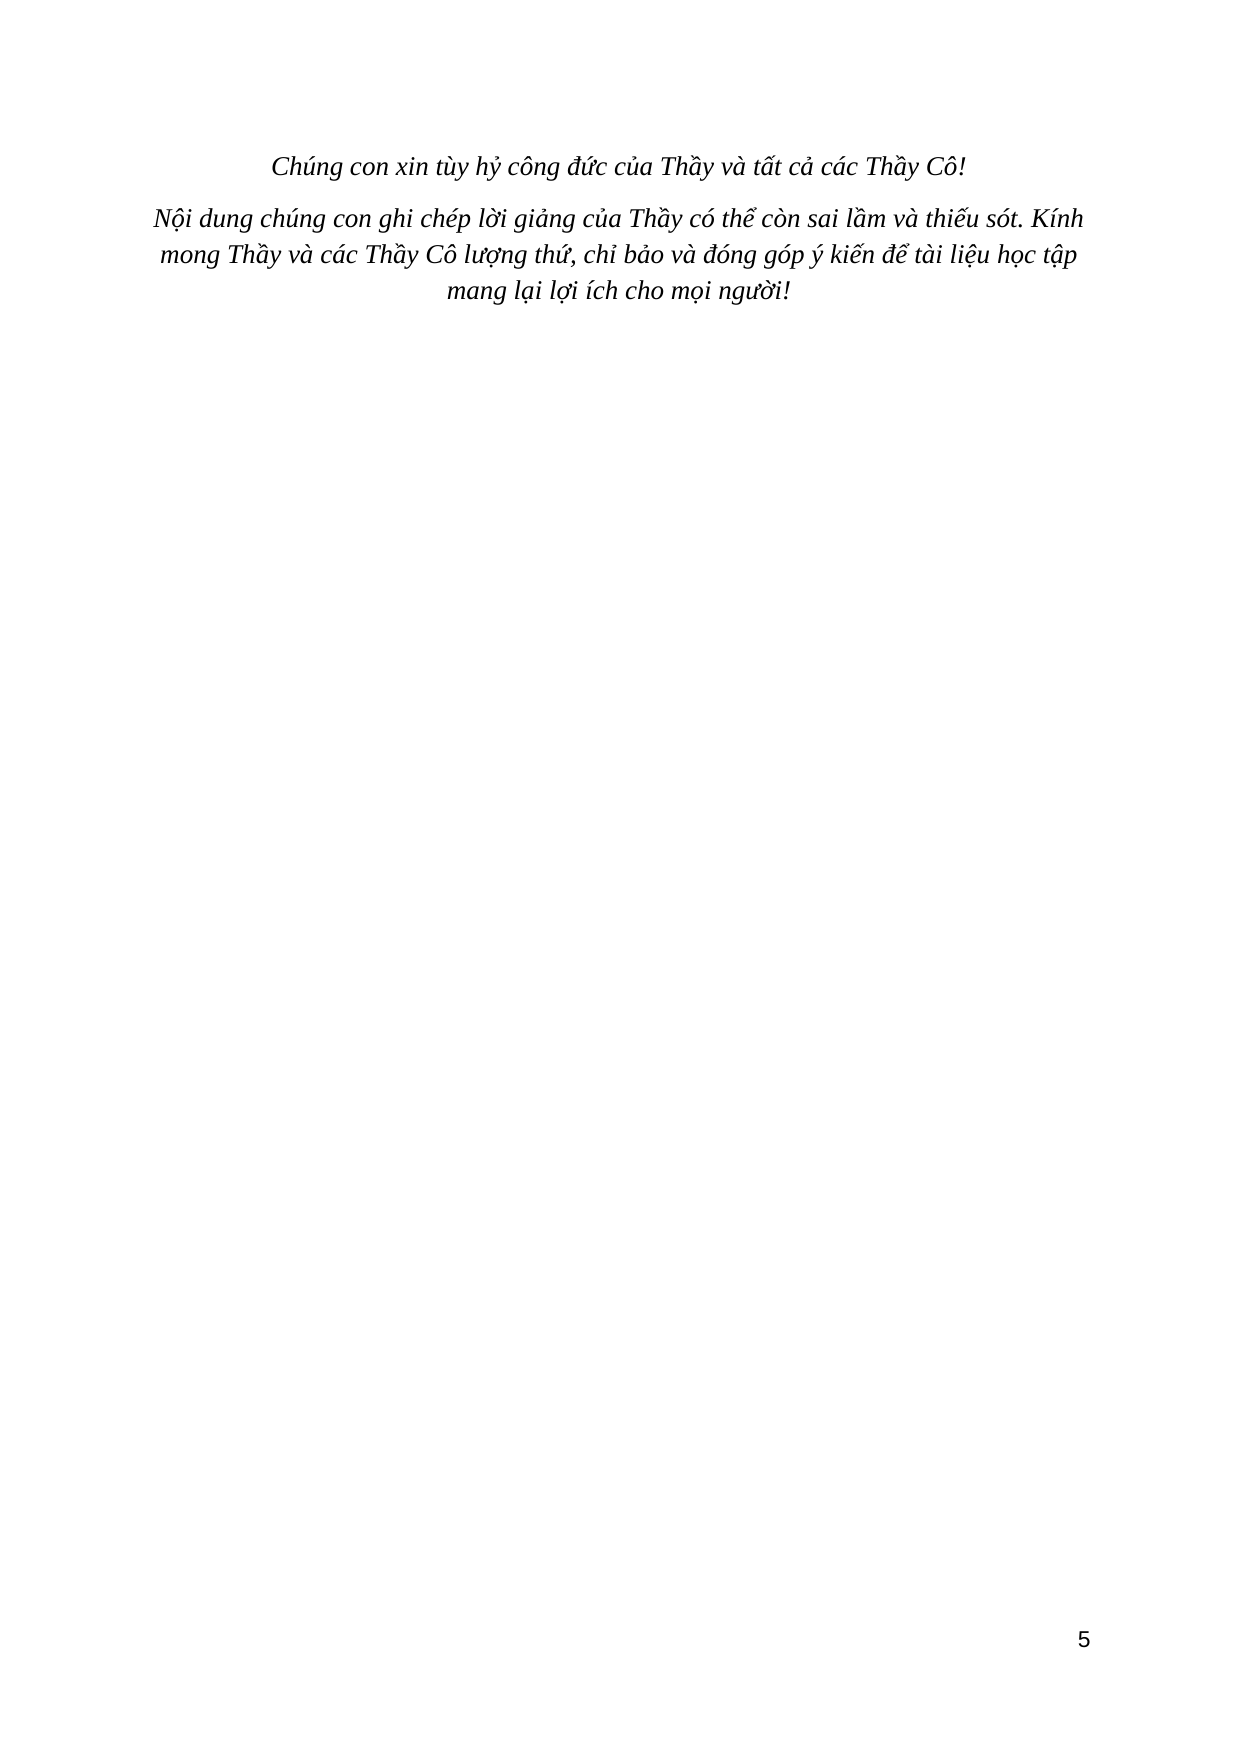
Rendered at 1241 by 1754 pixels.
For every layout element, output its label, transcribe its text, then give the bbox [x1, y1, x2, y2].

text Chúng con xin tùy hỷ công đức của Thầy và tất cả các Thầy Cô! [150, 150, 1090, 181]
text Nội dung chúng con ghi chép lời giảng của Thầy có thể còn sai lầm và thiếu sót. Kính mong Thầy và các Thầy Cô lượng thứ, chỉ bảo và đóng góp ý kiến để tài liệu học tập mang lại lợi ích cho mọi người! [150, 202, 1090, 305]
